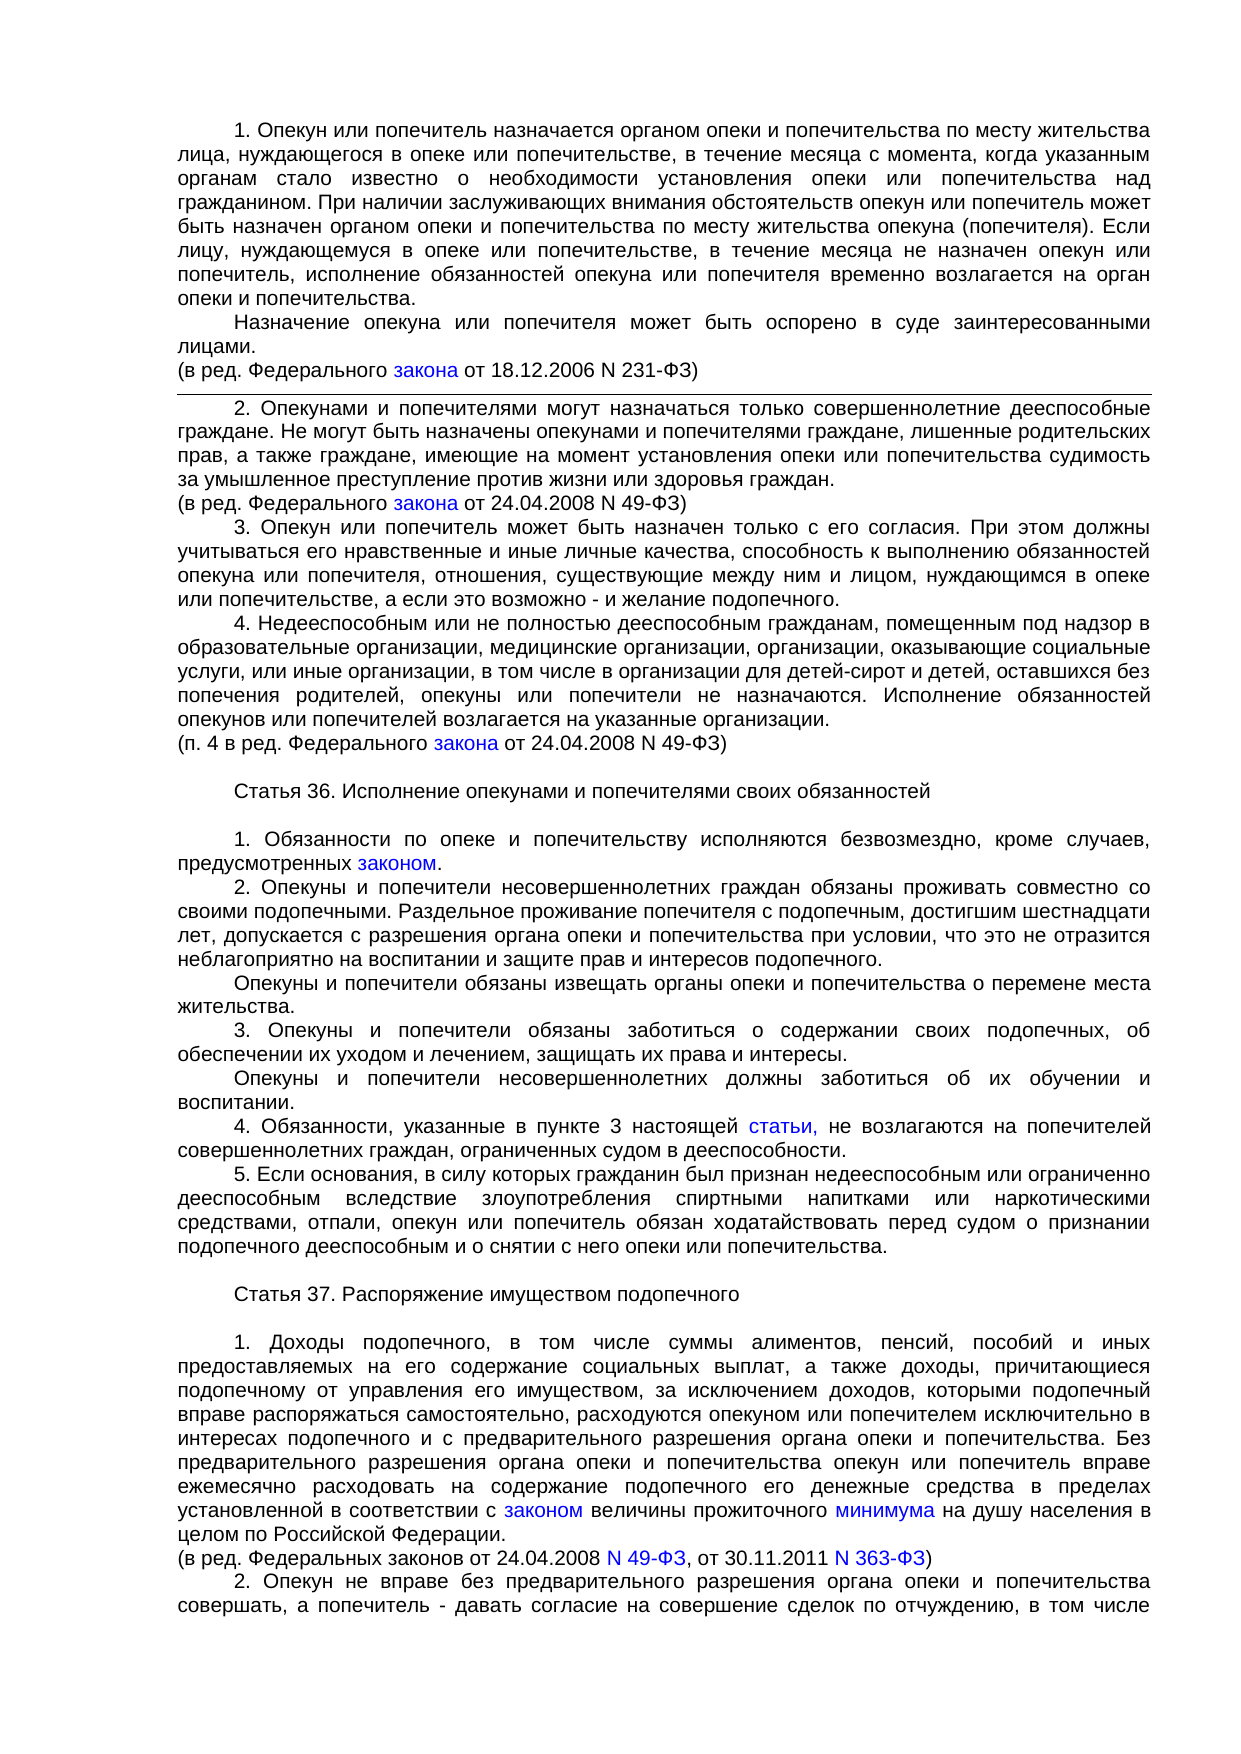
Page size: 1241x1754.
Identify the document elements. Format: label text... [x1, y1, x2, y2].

text 1. Опекун или попечитель назначается органом опеки и попечительства по месту жительства лица, нуждающегося в опеке или попечительстве, в течение месяца с момента, когда указанным органам стало известно о необходимости установления опеки или попечительства над гражданином. При наличии заслуживающих внимания обстоятельств опекун или попечитель может быть назначен органом опеки и попечительства по месту жительства опекуна (попечителя). Если лицу, нуждающемуся в опеке или попечительстве, в течение месяца не назначен опекун или попечитель, исполнение обязанностей опекуна или попечителя временно возлагается на орган опеки и попечительства. [177, 118, 1152, 310]
text (п. 4 в ред. Федерального закона от 24.04.2008 N 49-ФЗ) [177, 731, 1152, 755]
text (в ред. Федеральных законов от 24.04.2008 N 49-ФЗ, от 30.11.2011 N 363-ФЗ) [177, 1545, 1152, 1569]
text Назначение опекуна или попечителя может быть оспорено в суде заинтересованными лицами. [177, 310, 1152, 358]
text (в ред. Федерального закона от 18.12.2006 N 231-ФЗ) [177, 358, 1152, 382]
text Опекуны и попечители обязаны извещать органы опеки и попечительства о перемене места жительства. [177, 970, 1152, 1018]
text 1. Доходы подопечного, в том числе суммы алиментов, пенсий, пособий и иных предоставляемых на его содержание социальных выплат, а также доходы, причитающиеся подопечному от управления его имуществом, за исключением доходов, которыми подопечный вправе распоряжаться самостоятельно, расходуются опекуном или попечителем исключительно в интересах подопечного и с предварительного разрешения органа опеки и попечительства. Без предварительного разрешения органа опеки и попечительства опекун или попечитель вправе ежемесячно расходовать на содержание подопечного его денежные средства в пределах установленной в соответствии с законом величины прожиточного минимума на душу населения в целом по Российской Федерации. [177, 1330, 1152, 1545]
text 2. Опекуны и попечители несовершеннолетних граждан обязаны проживать совместно со своими подопечными. Раздельное проживание попечителя с подопечным, достигшим шестнадцати лет, допускается с разрешения органа опеки и попечительства при условии, что это не отразится неблагоприятно на воспитании и защите прав и интересов подопечного. [177, 874, 1152, 970]
text Статья 36. Исполнение опекунами и попечителями своих обязанностей [177, 779, 1152, 803]
text 2. Опекунами и попечителями могут назначаться только совершеннолетние дееспособные граждане. Не могут быть назначены опекунами и попечителями граждане, лишенные родительских прав, а также граждане, имеющие на момент установления опеки или попечительства судимость за умышленное преступление против жизни или здоровья граждан. [177, 395, 1152, 491]
text 5. Если основания, в силу которых гражданин был признан недееспособным или ограниченно дееспособным вследствие злоупотребления спиртными напитками или наркотическими средствами, отпали, опекун или попечитель обязан ходатайствовать перед судом о признании подопечного дееспособным и о снятии с него опеки или попечительства. [177, 1162, 1152, 1258]
text 4. Обязанности, указанные в пункте 3 настоящей статьи, не возлагаются на попечителей совершеннолетних граждан, ограниченных судом в дееспособности. [177, 1114, 1152, 1162]
text Статья 37. Распоряжение имуществом подопечного [177, 1282, 1152, 1306]
text 3. Опекун или попечитель может быть назначен только с его согласия. При этом должны учитываться его нравственные и иные личные качества, способность к выполнению обязанностей опекуна или попечителя, отношения, существующие между ним и лицом, нуждающимся в опеке или попечительстве, а если это возможно - и желание подопечного. [177, 515, 1152, 611]
text 3. Опекуны и попечители обязаны заботиться о содержании своих подопечных, об обеспечении их уходом и лечением, защищать их права и интересы. [177, 1018, 1152, 1066]
text 1. Обязанности по опеке и попечительству исполняются безвозмездно, кроме случаев, предусмотренных законом. [177, 827, 1152, 874]
text 4. Недееспособным или не полностью дееспособным гражданам, помещенным под надзор в образовательные организации, медицинские организации, организации, оказывающие социальные услуги, или иные организации, в том числе в организации для детей-сирот и детей, оставшихся без попечения родителей, опекуны или попечители не назначаются. Исполнение обязанностей опекунов или попечителей возлагается на указанные организации. [177, 611, 1152, 731]
text Опекуны и попечители несовершеннолетних должны заботиться об их обучении и воспитании. [177, 1066, 1152, 1114]
text (в ред. Федерального закона от 24.04.2008 N 49-ФЗ) [177, 491, 1152, 515]
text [177, 1569, 1152, 1617]
